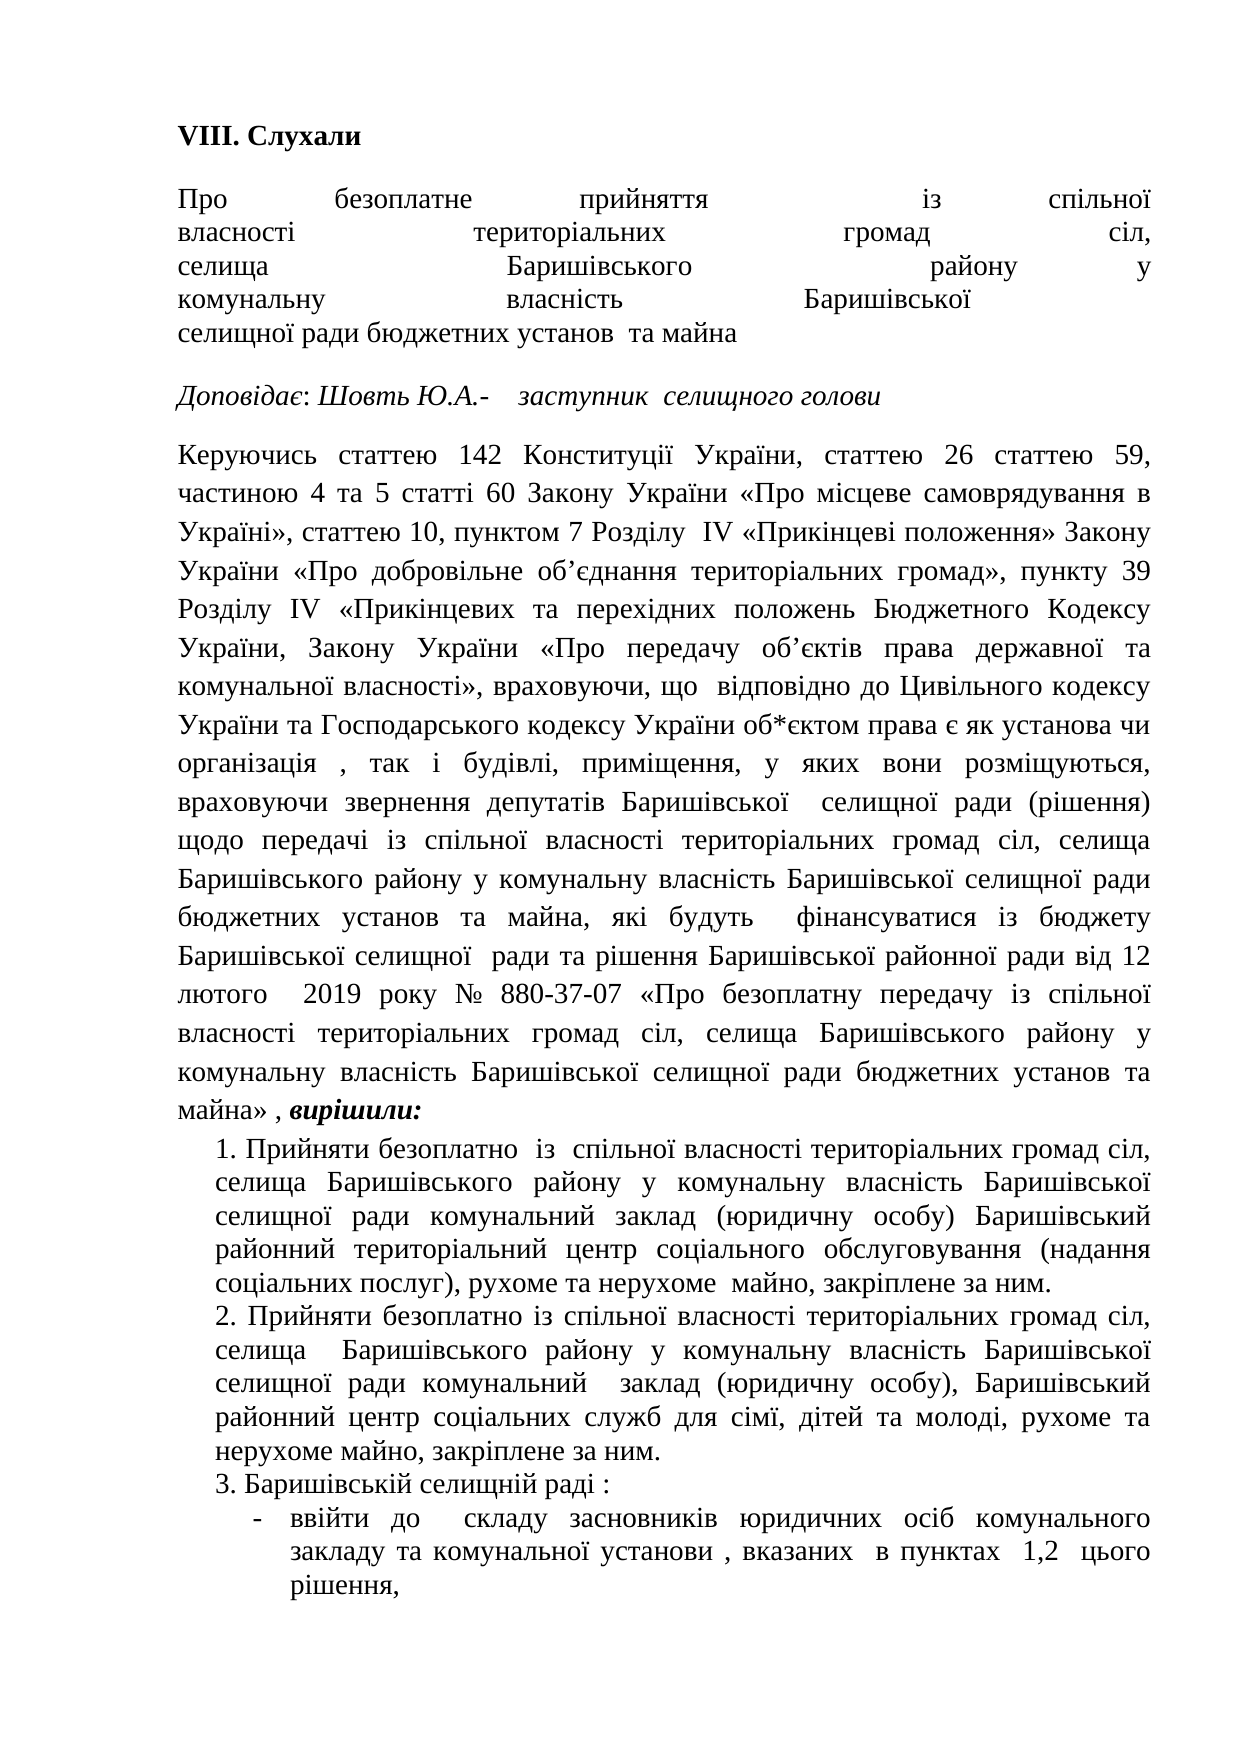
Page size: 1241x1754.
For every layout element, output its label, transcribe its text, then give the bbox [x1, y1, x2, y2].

text Керуючись статтею 142 Конституції України, статтею 26 статтею 59, частиною 4 та 5 статті 60 Закону України «Про місцеве самоврядування в Україні», статтею 10, пунктом 7 Розділу ІV «Прикінцеві положення» Закону України «Про добровільне об’єднання територіальних громад», пункту 39 Розділу ІV «Прикінцевих та перехідних положень Бюджетного Кодексу України, Закону України «Про передачу об’єктів права державної та комунальної власності», враховуючи, що відповідно до Цивільного кодексу України та Господарського кодексу України об*єктом права є як установа чи організація , так і будівлі, приміщення, у яких вони розміщуються, враховуючи звернення депутатів Баришівської селищної ради (рішення) щодо передачі із спільної власності територіальних громад сіл, селища Баришівського району у комунальну власність Баришівської селищної ради бюджетних установ та майна, які будуть фінансуватися із бюджету Баришівської селищної ради та рішення Баришівської районної ради від 12 лютого 2019 року № 880-37-07 «Про безоплатну передачу із спільної власності територіальних громад сіл, селища Баришівського району у комунальну власність Баришівської селищної ради бюджетних установ та майна» , вирішили: [177, 437, 1152, 1126]
text Про безоплатне прийняття із спільної власності територіальних громад сіл, селища Баришівського району у комунальну власність Баришівської селищної ради бюджетних установ та майна [177, 181, 1152, 348]
list Доповідає: Шовть Ю.А.- заступник селищного голови [177, 378, 1152, 411]
text 1. Прийняти безоплатно із спільної власності територіальних громад сіл, селища Баришівського району у комунальну власність Баришівської селищної ради комунальний заклад (юридичну особу) Баришівський районний територіальний центр соціального обслуговування (надання соціальних послуг), рухоме та нерухоме майно, закріплене за ним. [215, 1131, 1152, 1298]
text 2. Прийняти безоплатно із спільної власності територіальних громад сіл, селища Баришівського району у комунальну власність Баришівської селищної ради комунальний заклад (юридичну особу), Баришівський районний центр соціальних служб для сімї, дітей та молоді, рухоме та нерухоме майно, закріплене за ним. [215, 1298, 1152, 1466]
text 3. Баришівській селищній раді : [215, 1466, 1152, 1500]
text VІІІ. Слухали [177, 118, 1152, 152]
list ввійти до складу засновників юридичних осіб комунального закладу та комунальної установи , вказаних в пунктах 1,2 цього рішення, [252, 1500, 1152, 1600]
